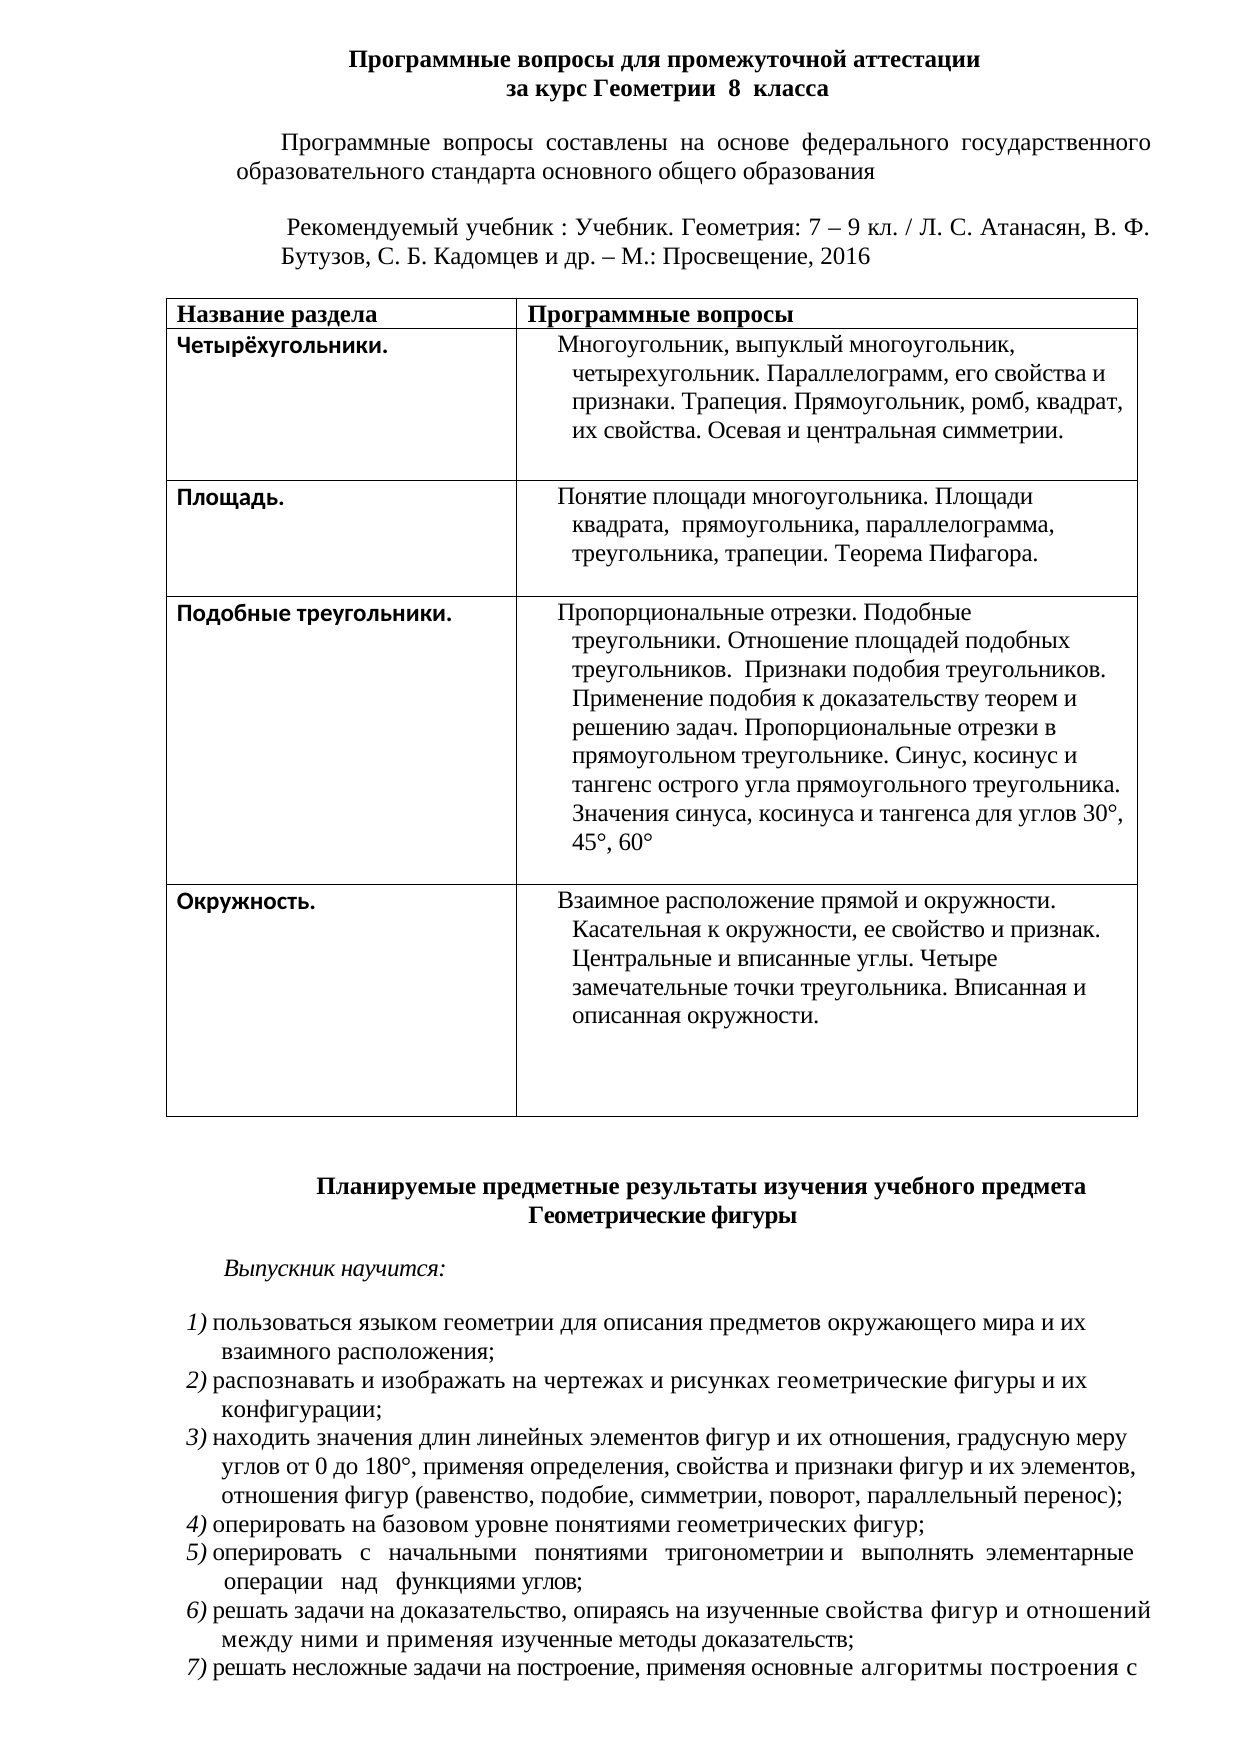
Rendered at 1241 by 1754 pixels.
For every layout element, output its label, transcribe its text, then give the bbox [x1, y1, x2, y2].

table_cell Многоугольник, выпуклый многоугольник, четырехугольник. Параллелограмм, его свойства и признаки. Трапеция. Прямоугольник, ромб, квадрат, их свойства. Осевая и центральная симметрии. [517, 329, 1137, 480]
table_cell Взаимное расположение прямой и окружности. Касательная к окружности, ее свойство и признак. Центральные и вписанные углы. Четыре замечательные точки треугольника. Вписанная и описанная окружности. [517, 885, 1137, 1116]
table_cell Окружность. [167, 885, 516, 1116]
table_cell Пропорциональные отрезки. Подобные треугольники. Отношение площадей подобных треугольников. Признаки подобия треугольников. Применение подобия к доказательству теорем и решению задач. Пропорциональные отрезки в прямоугольном треугольнике. Синус, косинус и тангенс острого угла прямоугольного треугольника. Значения синуса, косинуса и тангенса для углов 30°, 45°, 60° [517, 597, 1137, 884]
table_header Название раздела [167, 299, 516, 328]
text Геометрические фигуры [177, 1200, 1149, 1228]
text Программные вопросы составлены на основе федерального государственного образовательного стандарта основного общего образования [236, 127, 1152, 184]
text Планируемые предметные результаты изучения учебного предмета [177, 1171, 1152, 1200]
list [186, 1652, 1152, 1681]
text Рекомендуемый учебник : Учебник. Геометрия: 7 – 9 кл. / Л. С. Атанасян, В. Ф. Бутузов, С. Б. Кадомцев и др. – М.: Просвещение, 2016 [236, 212, 1152, 270]
list распознавать и изображать на чертежах и рисунках геометрические фигуры и их конфигурации; [186, 1365, 1152, 1422]
text Выпускник научится: [223, 1253, 1152, 1282]
list оперировать с начальными понятиями тригонометрии и выполнять элементарные операции над функциями углов; [186, 1537, 1152, 1595]
table_cell Понятие площади многоугольника. Площади квадрата, прямоугольника, параллелограмма, треугольника, трапеции. Теорема Пифагора. [517, 481, 1137, 596]
table_header Программные вопросы [517, 299, 1137, 328]
list решать задачи на доказательство, опираясь на изученные свойства фигур и отношений между ними и применяя изученные методы доказательств; [186, 1595, 1152, 1652]
list пользоваться языком геометрии для описания предметов окружающего мира и их взаимного расположения; [186, 1307, 1152, 1365]
table_cell Площадь. [167, 481, 516, 596]
list находить значения длин линейных элементов фигур и их отношения, градусную меру углов от 0 до 180°, применяя определения, свойства и признаки фигур и их элементов, отношения фигур (равенство, подобие, симметрии, поворот, параллельный перенос); [186, 1422, 1152, 1509]
text за курс Геометрии 8 класса [177, 73, 1152, 102]
text Программные вопросы для промежуточной аттестации [177, 44, 1152, 73]
table_cell Подобные треугольники. [167, 597, 516, 884]
list оперировать на базовом уровне понятиями геометрических фигур; [186, 1509, 1152, 1537]
table_cell Четырёхугольники. [167, 329, 516, 480]
